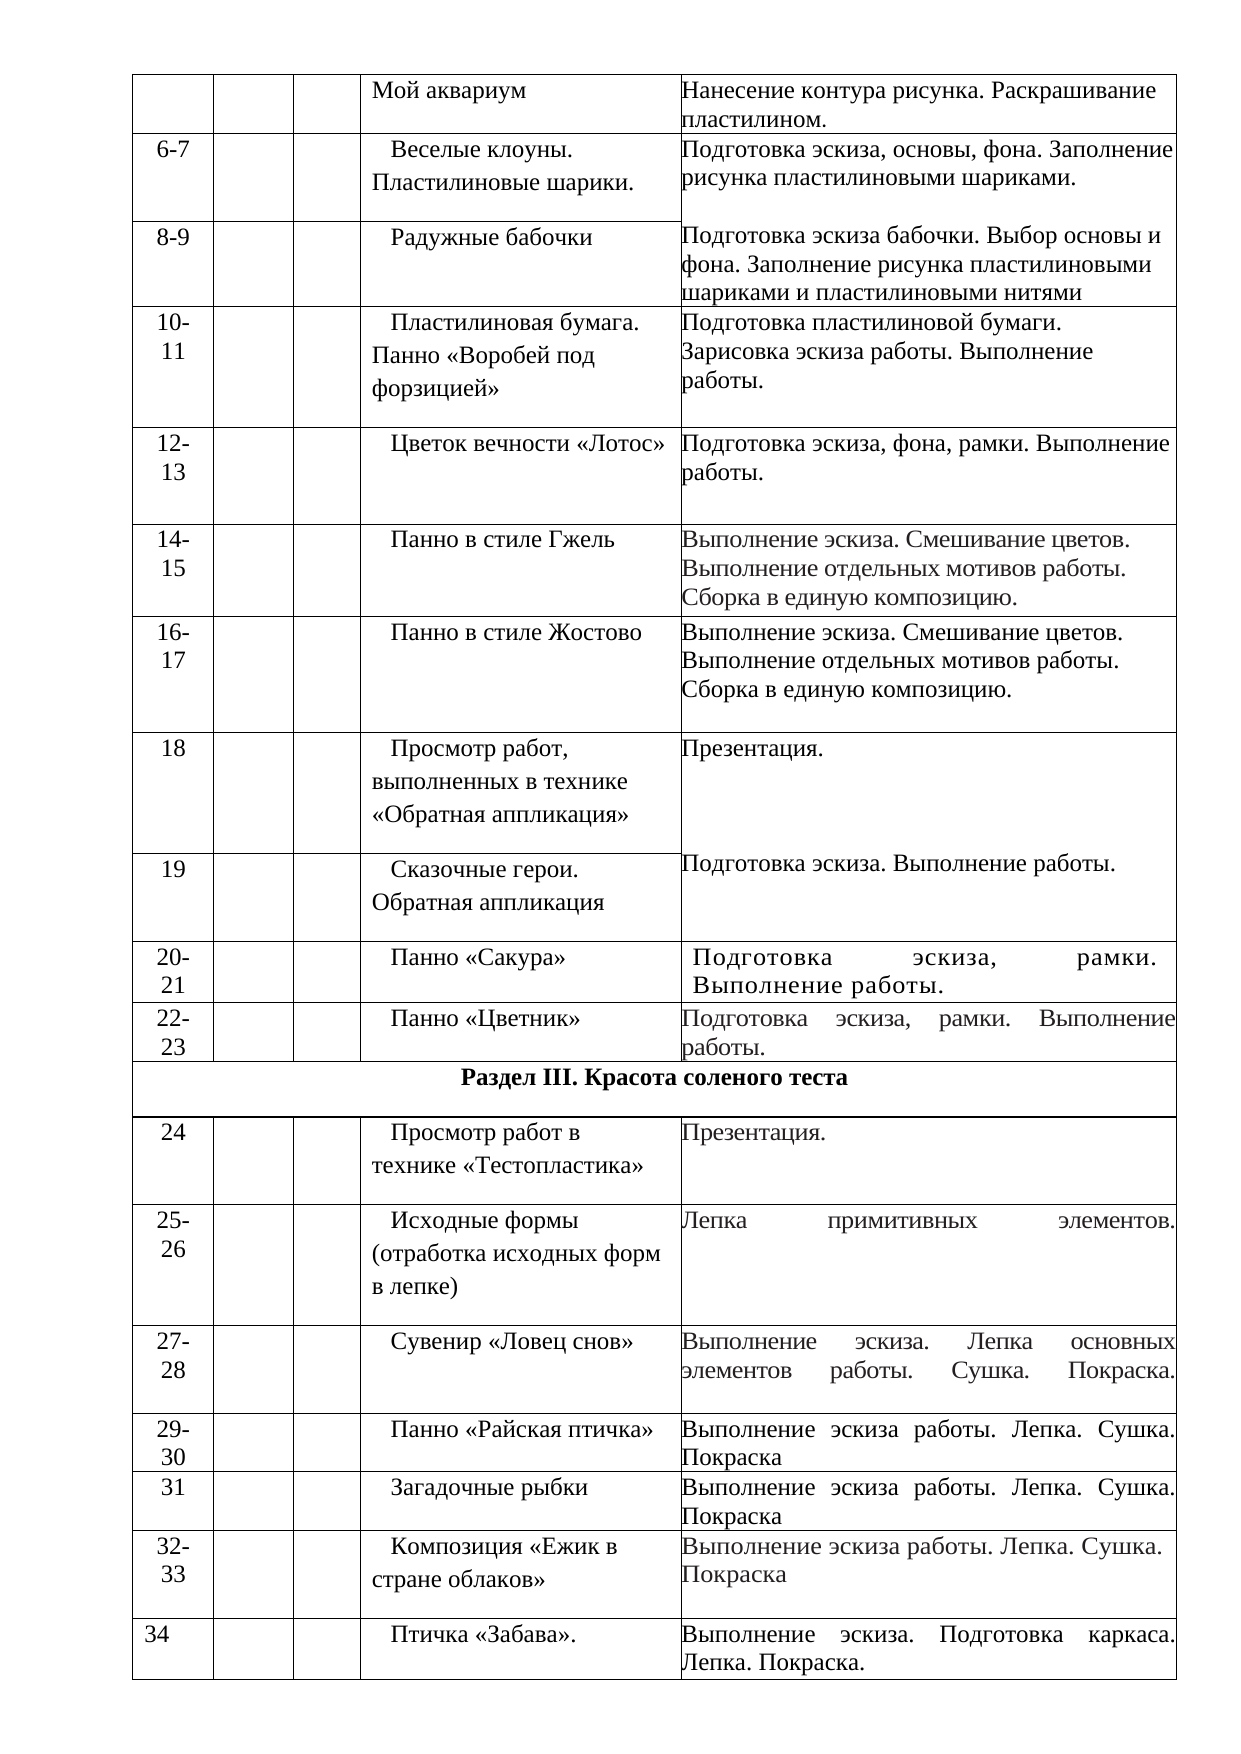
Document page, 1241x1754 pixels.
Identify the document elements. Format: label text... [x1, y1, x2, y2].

table_cell [294, 1619, 360, 1679]
table_cell 32-33 [133, 1531, 213, 1618]
table_cell [294, 617, 360, 732]
table_cell Сказочные герои. Обратная аппликация [361, 854, 681, 941]
table_cell [214, 1118, 293, 1204]
table_cell [294, 525, 360, 616]
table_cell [682, 1619, 1176, 1679]
table_cell [294, 1414, 360, 1471]
table_cell 31 [133, 1472, 213, 1530]
table_cell Подготовка эскиза, основы, фона. Заполнение рисунка пластилиновыми шариками. Подготовка эскиза бабочки. Выбор основы и фона. Заполнение рисунка пластилиновыми шариками и пластилиновыми нитями [682, 134, 1176, 306]
table_cell [214, 617, 293, 732]
table_cell [214, 1003, 293, 1061]
table_cell 10-11 [133, 307, 213, 427]
table_cell [214, 75, 293, 133]
table_cell [214, 1414, 293, 1471]
table_cell Панно в стиле Жостово [361, 617, 681, 732]
table_cell [214, 525, 293, 616]
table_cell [361, 1619, 681, 1679]
table_cell [294, 222, 360, 306]
table_cell Выполнение эскиза работы. Лепка. Сушка. Покраска [682, 1472, 1176, 1530]
table_cell 29-30 [133, 1414, 213, 1471]
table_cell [682, 75, 1176, 133]
table_cell Подготовка эскиза, рамки. Выполнение работы. [682, 1003, 1176, 1061]
table_cell [214, 1326, 293, 1413]
table_cell [214, 307, 293, 427]
table_cell Сувенир «Ловец снов» [361, 1326, 681, 1413]
table_cell [214, 1472, 293, 1530]
table_cell [294, 428, 360, 523]
table_cell 20-21 [133, 942, 213, 1002]
table_cell 18 [133, 733, 213, 853]
table_cell 25-26 [133, 1205, 213, 1325]
table_cell Выполнение эскиза работы. Лепка. Сушка. Покраска [682, 1531, 1176, 1618]
table_cell [294, 1003, 360, 1061]
table_cell 22-23 [133, 1003, 213, 1061]
table_cell Исходные формы (отработка исходных форм в лепке) [361, 1205, 681, 1325]
table_cell Панно в стиле Гжель [361, 525, 681, 616]
table_cell Подготовка эскиза, фона, рамки. Выполнение работы. [682, 428, 1176, 523]
table_cell Презентация. [682, 1118, 1176, 1204]
table_cell 8-9 [133, 222, 213, 306]
table_cell [214, 854, 293, 941]
table_cell 16-17 [133, 617, 213, 732]
table_cell 5 [133, 75, 213, 133]
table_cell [361, 75, 681, 133]
table_cell Радужные бабочки [361, 222, 681, 306]
table_cell [294, 854, 360, 941]
table_cell [294, 1472, 360, 1530]
table_cell Подготовка эскиза, рамки. Выполнение работы. [682, 942, 1176, 1002]
table_cell Композиция «Ежик в стране облаков» [361, 1531, 681, 1618]
table_cell 19 [133, 854, 213, 941]
table_cell 12-13 [133, 428, 213, 523]
table_cell Раздел III. Красота соленого теста [133, 1062, 1176, 1116]
table_cell Просмотр работ в технике «Тестопластика» [361, 1118, 681, 1204]
table_cell [294, 1118, 360, 1204]
table_cell [294, 134, 360, 221]
table_cell [214, 942, 293, 1002]
table_cell [294, 1205, 360, 1325]
table_cell [214, 134, 293, 221]
table_cell 24 [133, 1118, 213, 1204]
table_cell [294, 942, 360, 1002]
table_cell 27-28 [133, 1326, 213, 1413]
table_cell Пластилиновая бумага. Панно «Воробей под форзицией» [361, 307, 681, 427]
table_cell Выполнение эскиза. Лепка основных элементов работы. Сушка. Покраска. [682, 1326, 1176, 1413]
table_cell [214, 428, 293, 523]
table_cell Выполнение эскиза. Смешивание цветов. Выполнение отдельных мотивов работы. Сборка в единую композицию. [682, 617, 1176, 732]
table_cell [294, 1326, 360, 1413]
table_cell [294, 733, 360, 853]
table_cell 14-15 [133, 525, 213, 616]
table_cell [214, 733, 293, 853]
table_cell [214, 222, 293, 306]
table_cell Презентация. Подготовка эскиза. Выполнение работы. [682, 733, 1176, 941]
table_cell 6-7 [133, 134, 213, 221]
table_cell Выполнение эскиза. Смешивание цветов. Выполнение отдельных мотивов работы. Сборка в единую композицию. [682, 525, 1176, 616]
table_cell Загадочные рыбки [361, 1472, 681, 1530]
table_cell [294, 307, 360, 427]
table_cell [294, 1531, 360, 1618]
table_cell [294, 75, 360, 133]
table_cell Панно «Сакура» [361, 942, 681, 1002]
table_cell Лепка примитивных элементов. [682, 1205, 1176, 1325]
table_cell Цветок вечности «Лотос» [361, 428, 681, 523]
table_cell Просмотр работ, выполненных в технике «Обратная аппликация» [361, 733, 681, 853]
table_cell Выполнение эскиза работы. Лепка. Сушка. Покраска [682, 1414, 1176, 1471]
table_cell [214, 1205, 293, 1325]
table_cell Панно «Цветник» [361, 1003, 681, 1061]
table_cell 34 [133, 1619, 213, 1679]
table_cell Панно «Райская птичка» [361, 1414, 681, 1471]
table_cell Подготовка пластилиновой бумаги. Зарисовка эскиза работы. Выполнение работы. [682, 307, 1176, 427]
table_cell Веселые клоуны. Пластилиновые шарики. [361, 134, 681, 221]
table_cell [214, 1619, 293, 1679]
table_cell [214, 1531, 293, 1618]
